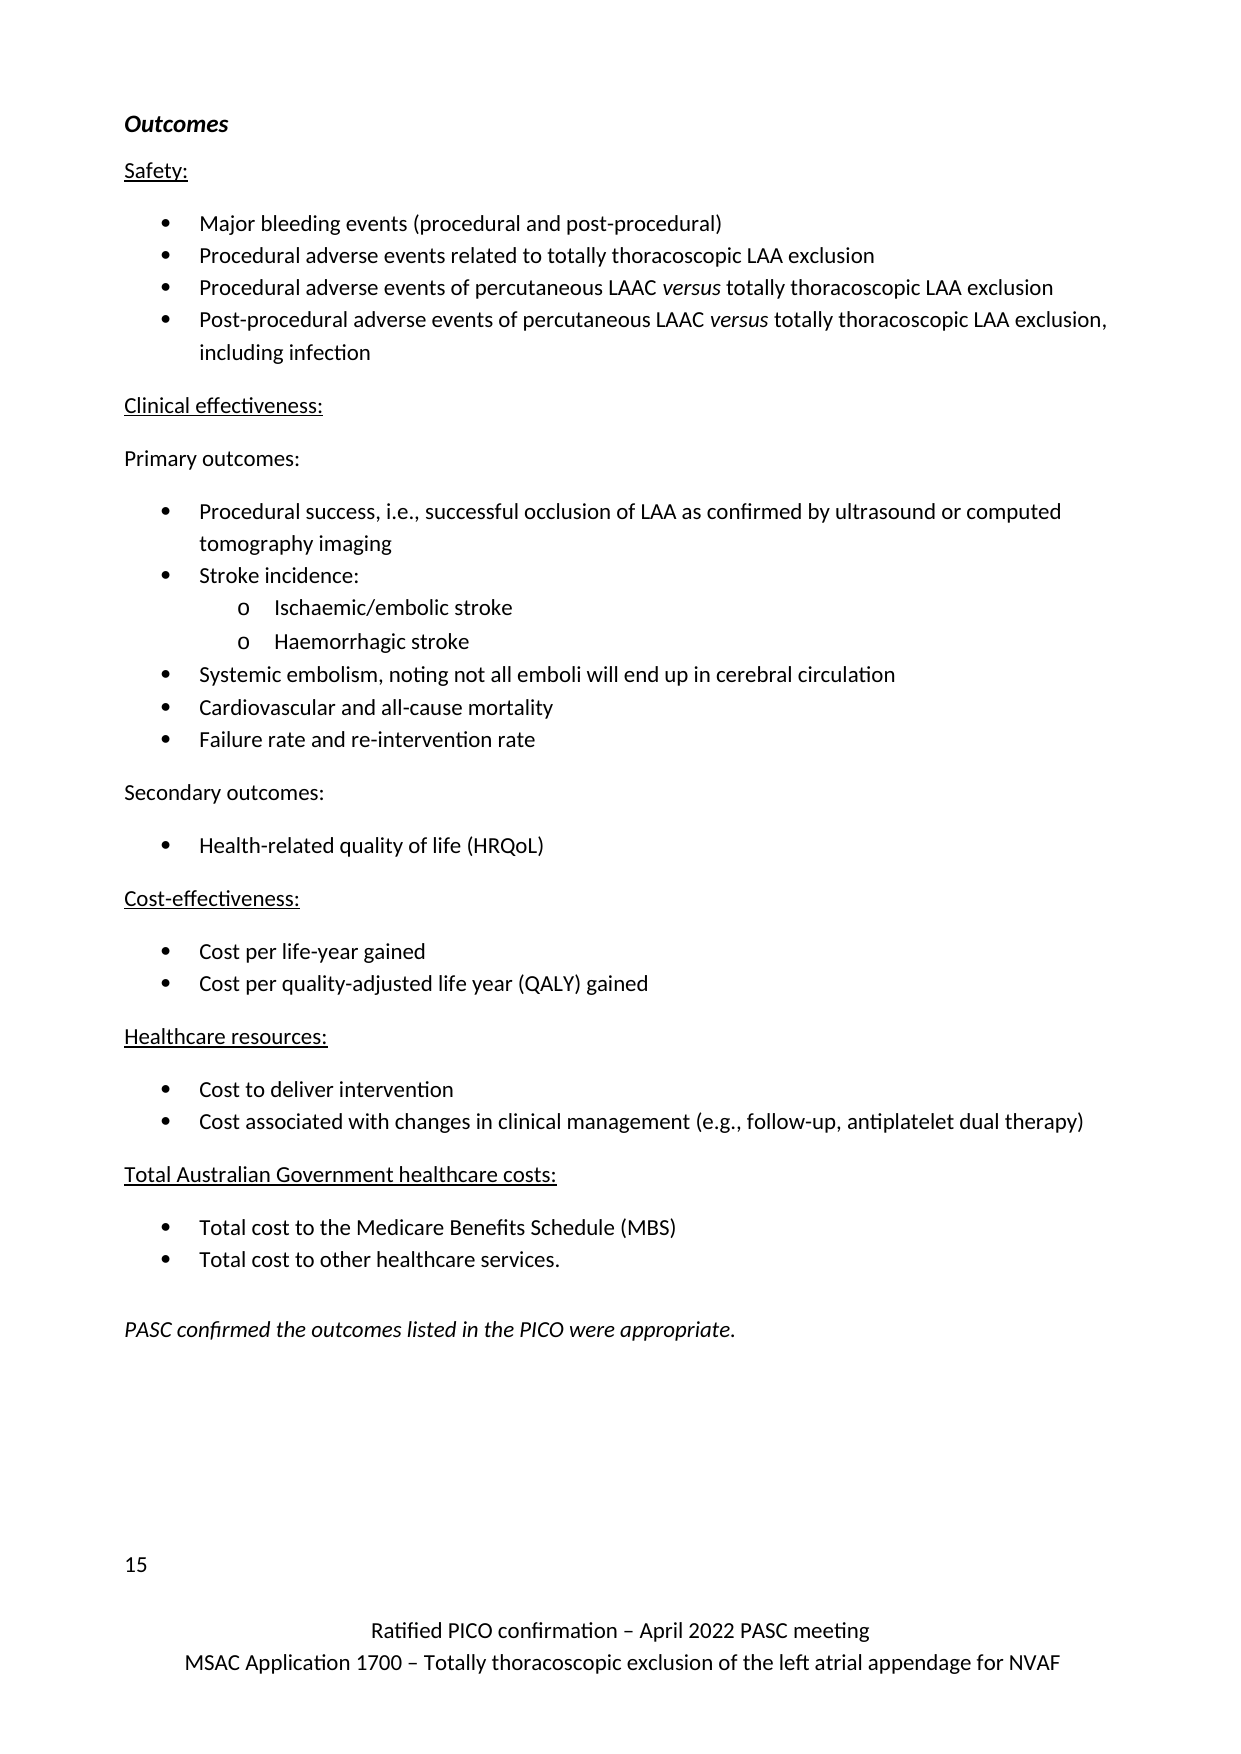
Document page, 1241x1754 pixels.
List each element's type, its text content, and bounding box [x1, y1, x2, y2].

text Clinical effectiveness: [124, 391, 1122, 419]
text Primary outcomes: [124, 444, 1122, 472]
list Total cost to other healthcare services. [162, 1246, 1122, 1274]
list Procedural success, i.e., successful occlusion of LAA as confirmed by ultrasound or computed tomography imaging [162, 497, 1122, 557]
list Ischaemic/embolic stroke [237, 593, 1122, 623]
list Procedural adverse events of percutaneous LAAC versus totally thoracoscopic LAA exclusion [162, 273, 1122, 301]
subtitle PASC confirmed the outcomes listed in the PICO were appropriate. [124, 1315, 1122, 1343]
list Cost per quality-adjusted life year (QALY) gained [162, 969, 1122, 997]
list Cost associated with changes in clinical management (e.g., follow-up, antiplatelet dual therapy) [162, 1107, 1122, 1135]
subtitle Outcomes [124, 108, 1122, 139]
text Safety: [124, 156, 1122, 184]
list Post-procedural adverse events of percutaneous LAAC versus totally thoracoscopic LAA exclusion, including infection [162, 306, 1122, 366]
list Cost per life-year gained [162, 937, 1122, 965]
list Stroke incidence: [162, 561, 1122, 589]
list Haemorrhagic stroke [237, 627, 1122, 656]
list Cardiovascular and all-cause mortality [162, 693, 1122, 721]
list Failure rate and re-intervention rate [162, 725, 1122, 753]
text Total Australian Government healthcare costs: [124, 1160, 1122, 1188]
list Procedural adverse events related to totally thoracoscopic LAA exclusion [162, 241, 1122, 269]
list Total cost to the Medicare Benefits Schedule (MBS) [162, 1213, 1122, 1241]
text Healthcare resources: [124, 1022, 1122, 1050]
list Major bleeding events (procedural and post-procedural) [162, 209, 1122, 237]
list Cost to deliver intervention [162, 1075, 1122, 1103]
list Health-related quality of life (HRQoL) [162, 831, 1122, 859]
text Cost-effectiveness: [124, 884, 1122, 912]
list Systemic embolism, noting not all emboli will end up in cerebral circulation [162, 661, 1122, 688]
text Secondary outcomes: [124, 778, 1122, 806]
